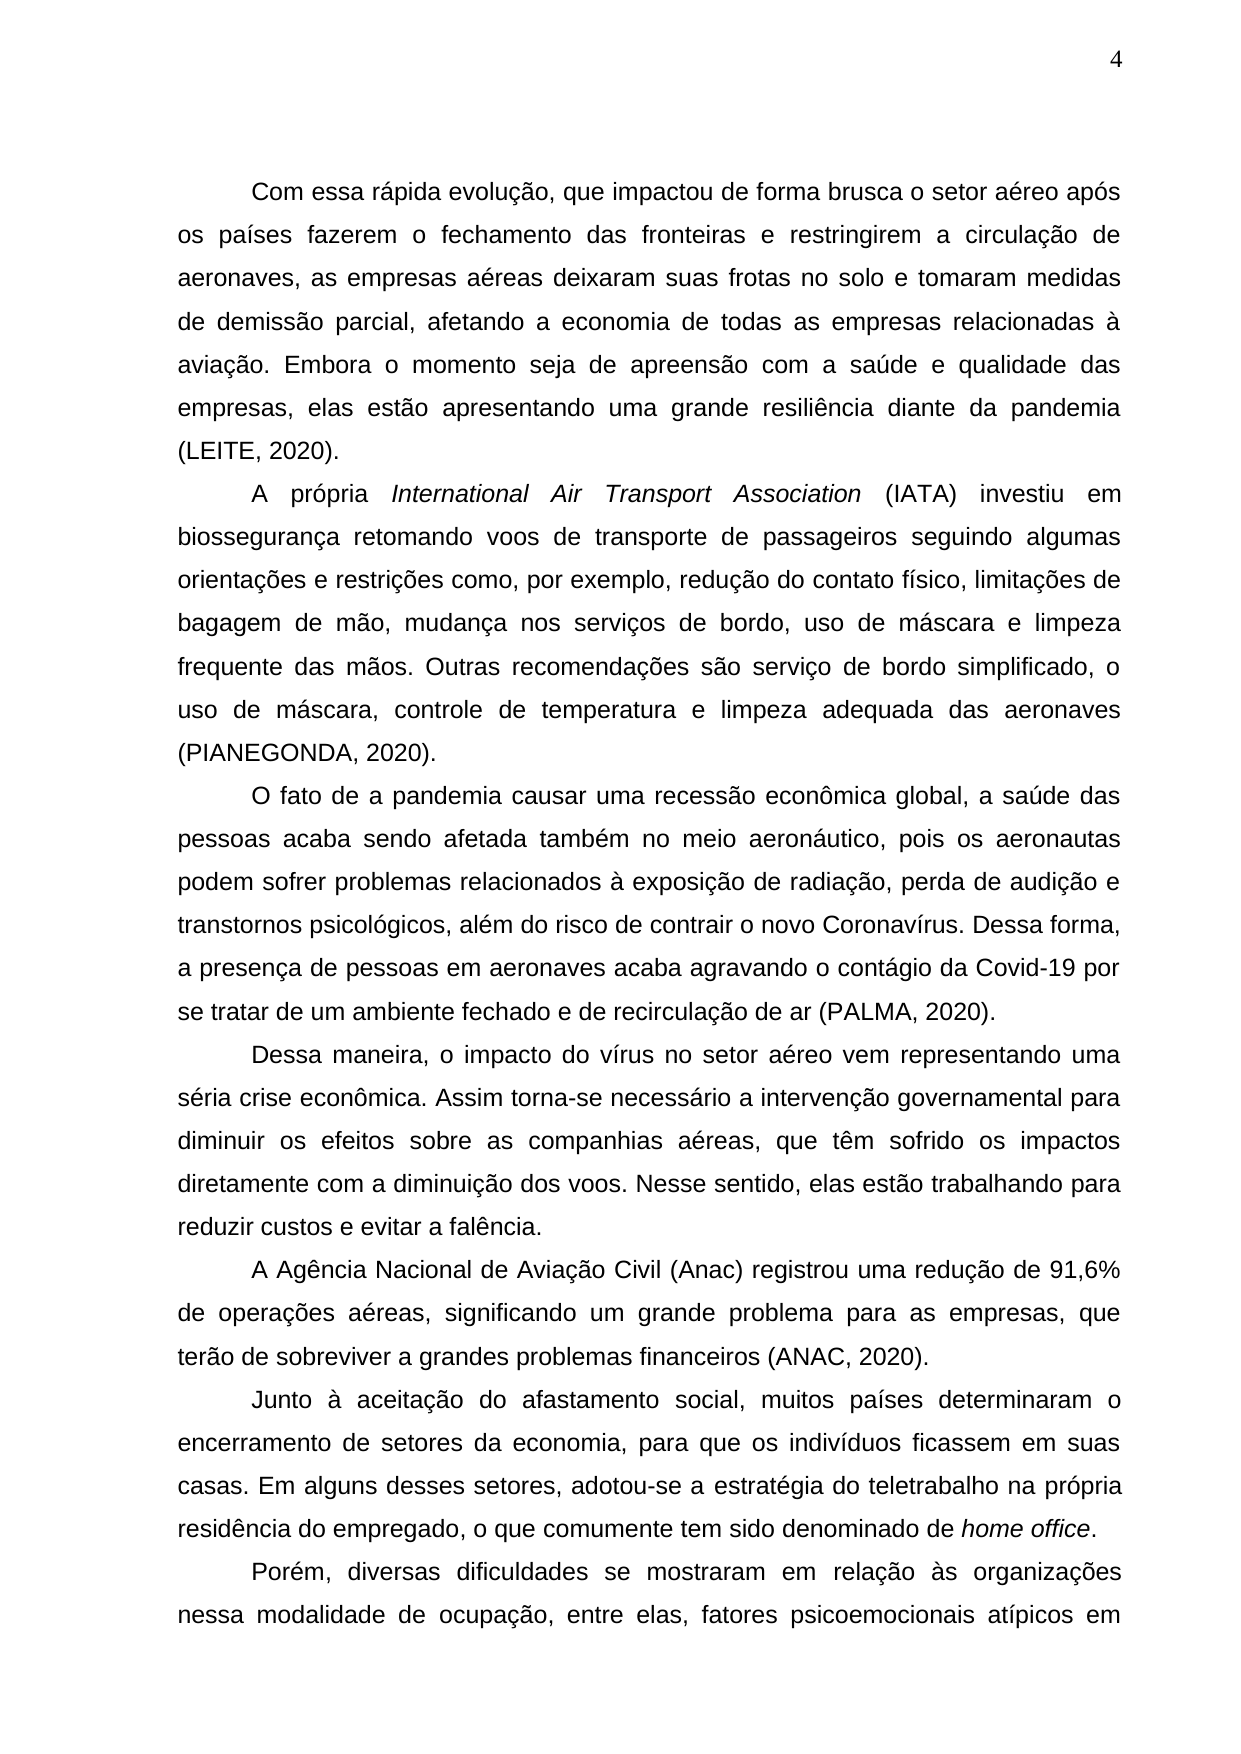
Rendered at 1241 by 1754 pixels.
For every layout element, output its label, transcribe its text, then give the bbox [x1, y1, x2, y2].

text A própria International Air Transport Association (IATA) investiu em biossegurança retomando voos de transporte de passageiros seguindo algumas orientações e restrições como, por exemplo, redução do contato físico, limitações de bagagem de mão, mudança nos serviços de bordo, uso de máscara e limpeza frequente das mãos. Outras recomendações são serviço de bordo simplificado, o uso de máscara, controle de temperatura e limpeza adequada das aeronaves (PIANEGONDA, 2020). [177, 479, 1122, 767]
text Junto à aceitação do afastamento social, muitos países determinaram o encerramento de setores da economia, para que os indivíduos ficassem em suas casas. Em alguns desses setores, adotou-se a estratégia do teletrabalho na própria residência do empregado, o que comumente tem sido denominado de home office. [177, 1385, 1122, 1543]
text Dessa maneira, o impacto do vírus no setor aéreo vem representando uma séria crise econômica. Assim torna-se necessário a intervenção governamental para diminuir os efeitos sobre as companhias aéreas, que têm sofrido os impactos diretamente com a diminuição dos voos. Nesse sentido, elas estão trabalhando para reduzir custos e evitar a falência. [177, 1040, 1122, 1241]
text Com essa rápida evolução, que impactou de forma brusca o setor aéreo após os países fazerem o fechamento das fronteiras e restringirem a circulação de aeronaves, as empresas aéreas deixaram suas frotas no solo e tomaram medidas de demissão parcial, afetando a economia de todas as empresas relacionadas à aviação. Embora o momento seja de apreensão com a saúde e qualidade das empresas, elas estão apresentando uma grande resiliência diante da pandemia (LEITE, 2020). [177, 177, 1122, 465]
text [177, 1557, 1122, 1629]
text O fato de a pandemia causar uma recessão econômica global, a saúde das pessoas acaba sendo afetada também no meio aeronáutico, pois os aeronautas podem sofrer problemas relacionados à exposição de radiação, perda de audição e transtornos psicológicos, além do risco de contrair o novo Coronavírus. Dessa forma, a presença de pessoas em aeronaves acaba agravando o contágio da Covid-19 por se tratar de um ambiente fechado e de recirculação de ar (PALMA, 2020). [177, 781, 1122, 1025]
text A Agência Nacional de Aviação Civil (Anac) registrou uma redução de 91,6% de operações aéreas, significando um grande problema para as empresas, que terão de sobreviver a grandes problemas financeiros (ANAC, 2020). [177, 1255, 1122, 1370]
